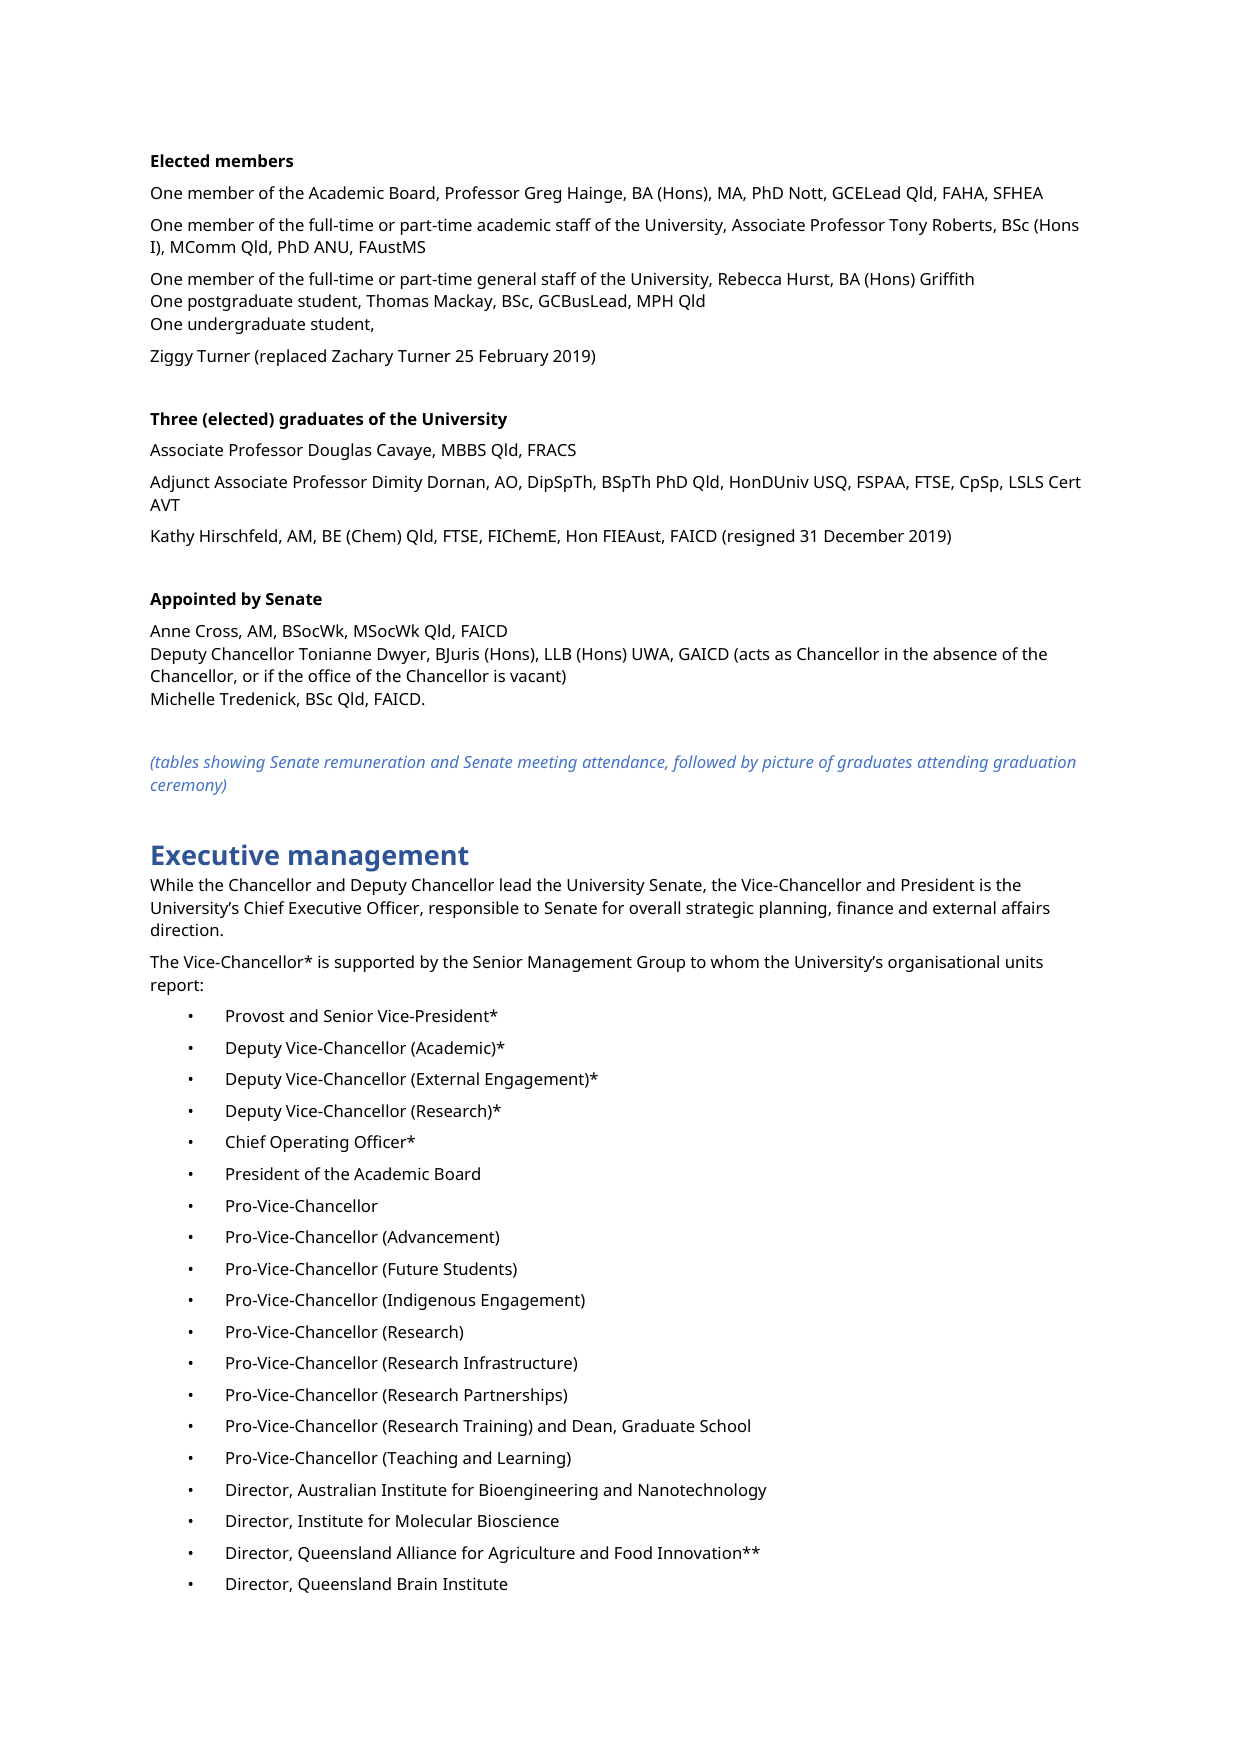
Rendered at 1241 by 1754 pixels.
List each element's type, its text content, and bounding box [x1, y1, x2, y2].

text While the Chancellor and Deputy Chancellor lead the University Senate, the Vice-Chancellor and President is the University’s Chief Executive Officer, responsible to Senate for overall strategic planning, finance and external affairs direction. [150, 873, 1090, 942]
text The Vice-Chancellor* is supported by the Senior Management Group to whom the University’s organisational units report: [150, 951, 1090, 996]
list Pro-Vice-Chancellor (Research Training) and Dean, Graduate School [187, 1415, 1090, 1438]
text Elected members [150, 150, 1090, 173]
list Chief Operating Officer* [187, 1131, 1090, 1154]
text Appointed by Senate [150, 588, 1090, 611]
list Director, Queensland Brain Institute [187, 1573, 1090, 1596]
list Pro-Vice-Chancellor (Research) [187, 1320, 1090, 1343]
list Deputy Vice-Chancellor (Research)* [187, 1099, 1090, 1122]
list Director, Institute for Molecular Bioscience [187, 1510, 1090, 1532]
list Pro-Vice-Chancellor [187, 1194, 1090, 1217]
list Pro-Vice-Chancellor (Future Students) [187, 1257, 1090, 1280]
list Pro-Vice-Chancellor (Research Infrastructure) [187, 1352, 1090, 1375]
text Kathy Hirschfeld, AM, BE (Chem) Qld, FTSE, FIChemE, Hon FIEAust, FAICD (resigned 31 December 2019) [150, 525, 1090, 548]
text Three (elected) graduates of the University [150, 407, 1090, 430]
text One member of the full-time or part-time academic staff of the University, Associate Professor Tony Roberts, BSc (Hons I), MComm Qld, PhD ANU, FAustMS [150, 213, 1090, 258]
list Deputy Vice-Chancellor (External Engagement)* [187, 1068, 1090, 1091]
text Anne Cross, AM, BSocWk, MSocWk Qld, FAICD Deputy Chancellor Tonianne Dwyer, BJuris (Hons), LLB (Hons) UWA, GAICD (acts as Chancellor in the absence of the Chancellor, or if the office of the Chancellor is vacant) Michelle Tredenick, BSc Qld, FAICD. [150, 619, 1090, 710]
list Provost and Senior Vice-President* [187, 1005, 1090, 1027]
list Pro-Vice-Chancellor (Research Partnerships) [187, 1383, 1090, 1406]
subtitle Executive management [150, 837, 1090, 873]
text (tables showing Senate remuneration and Senate meeting attendance, followed by picture of graduates attending graduation ceremony) [150, 751, 1090, 796]
list Pro-Vice-Chancellor (Teaching and Learning) [187, 1447, 1090, 1469]
text Adjunct Associate Professor Dimity Dornan, AO, DipSpTh, BSpTh PhD Qld, HonDUniv USQ, FSPAA, FTSE, CpSp, LSLS Cert AVT [150, 471, 1090, 516]
text One member of the Academic Board, Professor Greg Hainge, BA (Hons), MA, PhD Nott, GCELead Qld, FAHA, SFHEA [150, 182, 1090, 204]
list Pro-Vice-Chancellor (Advancement) [187, 1226, 1090, 1248]
text Associate Professor Douglas Cavaye, MBBS Qld, FRACS [150, 439, 1090, 462]
list Director, Australian Institute for Bioengineering and Nanotechnology [187, 1478, 1090, 1501]
text One member of the full-time or part-time general staff of the University, Rebecca Hurst, BA (Hons) Griffith One postgraduate student, Thomas Mackay, BSc, GCBusLead, MPH Qld One undergraduate student, [150, 267, 1090, 336]
list Deputy Vice-Chancellor (Academic)* [187, 1036, 1090, 1059]
list President of the Academic Board [187, 1163, 1090, 1185]
list Pro-Vice-Chancellor (Indigenous Engagement) [187, 1289, 1090, 1312]
list Director, Queensland Alliance for Agriculture and Food Innovation** [187, 1541, 1090, 1564]
text Ziggy Turner (replaced Zachary Turner 25 February 2019) [150, 344, 1090, 367]
